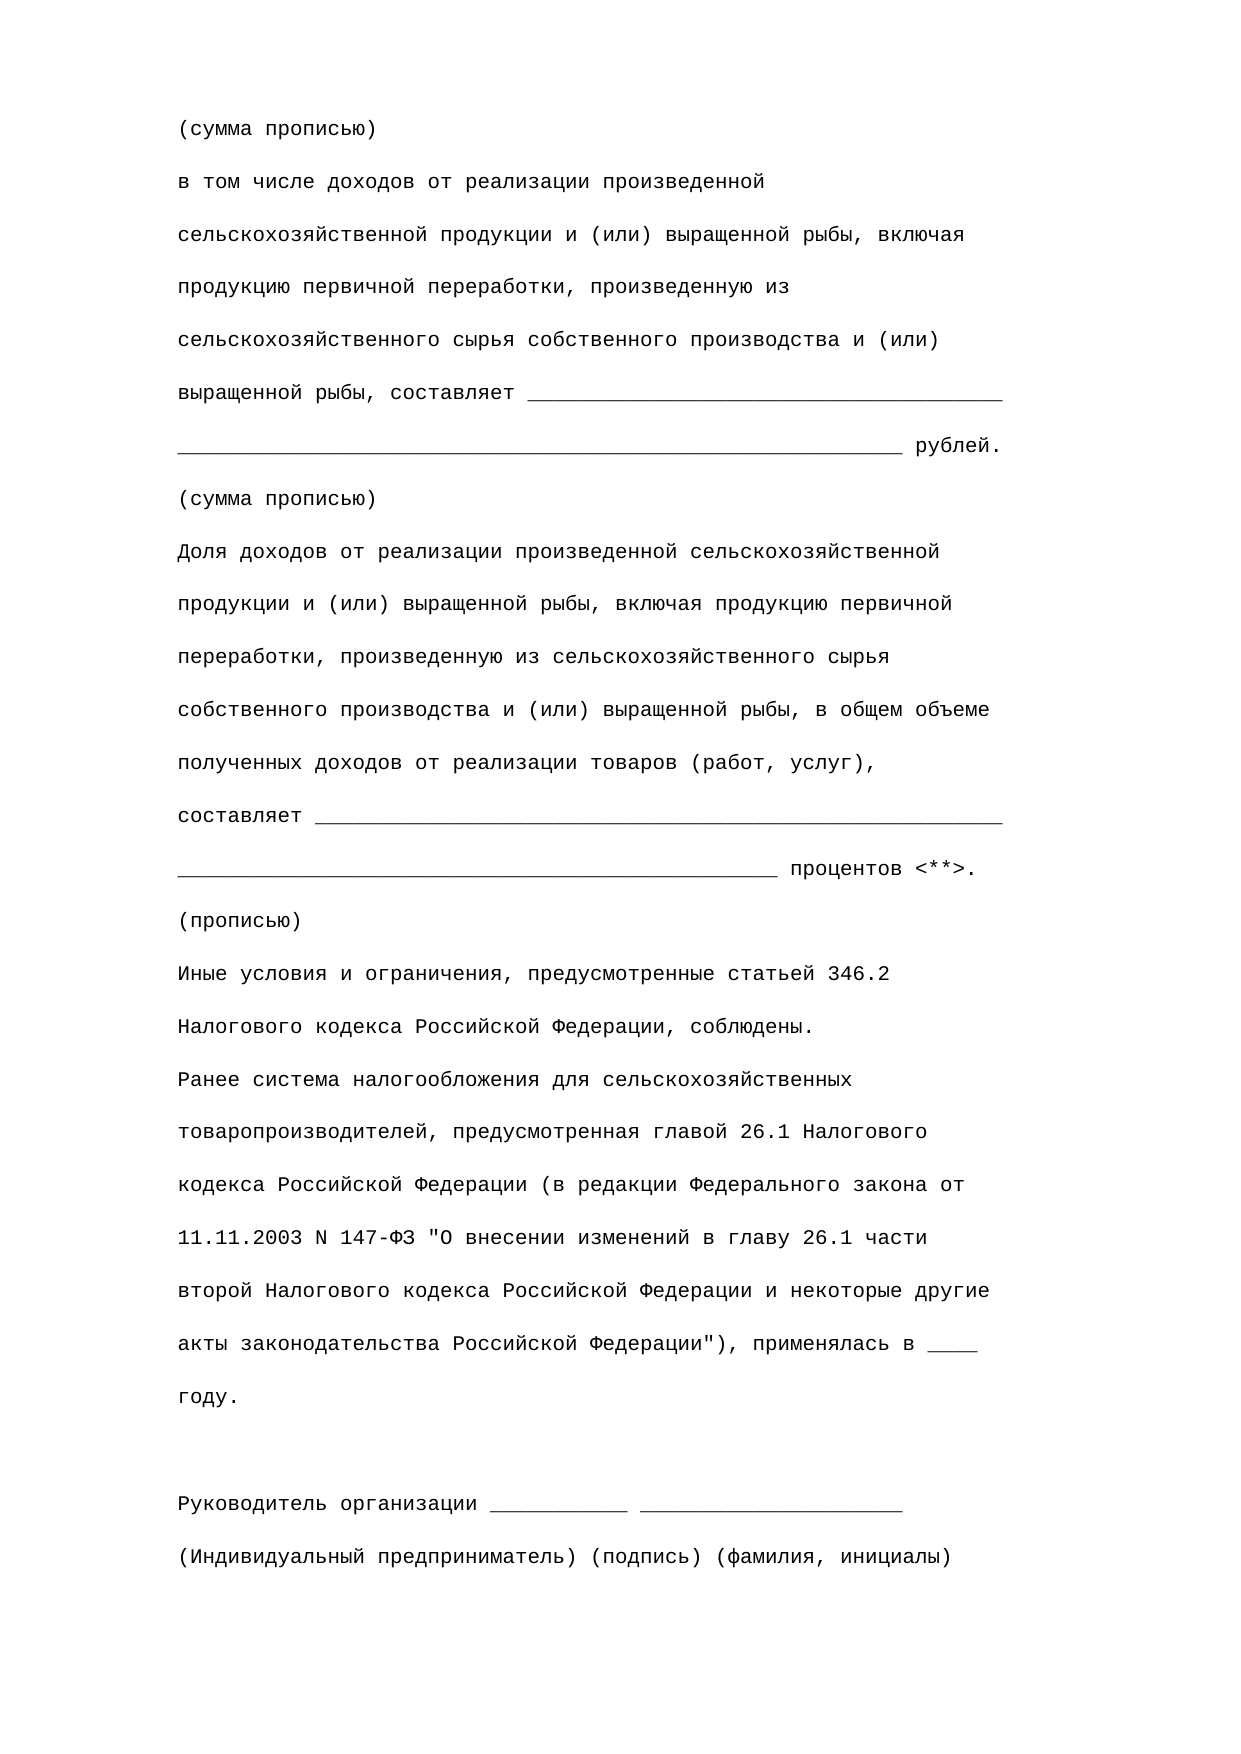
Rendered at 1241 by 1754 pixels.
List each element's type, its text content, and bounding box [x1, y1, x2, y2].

text Ранее система налогообложения для сельскохозяйственных [177, 1069, 1152, 1092]
text Руководитель организации ___________ _____________________ [177, 1493, 1152, 1517]
text полученных доходов от реализации товаров (работ, услуг), [177, 752, 1152, 776]
text товаропроизводителей, предусмотренная главой 26.1 Налогового [177, 1122, 1152, 1145]
text выращенной рыбы, составляет ______________________________________ [177, 382, 1152, 406]
text ________________________________________________ процентов <**>. [177, 857, 1152, 881]
text акты законодательства Российской Федерации"), применялась в ____ [177, 1333, 1152, 1356]
text Доля доходов от реализации произведенной сельскохозяйственной [177, 541, 1152, 564]
text __________________________________________________________ рублей. [177, 435, 1152, 459]
text (Индивидуальный предприниматель) (подпись) (фамилия, инициалы) [177, 1546, 1152, 1569]
text в том числе доходов от реализации произведенной [177, 171, 1152, 194]
text Иные условия и ограничения, предусмотренные статьей 346.2 [177, 963, 1152, 987]
text году. [177, 1386, 1152, 1409]
text Налогового кодекса Российской Федерации, соблюдены. [177, 1016, 1152, 1039]
text продукции и (или) выращенной рыбы, включая продукцию первичной [177, 593, 1152, 617]
text продукцию первичной переработки, произведенную из [177, 277, 1152, 300]
text (сумма прописью) [177, 488, 1152, 511]
text составляет _______________________________________________________ [177, 805, 1152, 828]
text собственного производства и (или) выращенной рыбы, в общем объеме [177, 699, 1152, 723]
text (прописью) [177, 910, 1152, 934]
text кодекса Российской Федерации (в редакции Федерального закона от [177, 1174, 1152, 1198]
text переработки, произведенную из сельскохозяйственного сырья [177, 646, 1152, 670]
text сельскохозяйственного сырья собственного производства и (или) [177, 329, 1152, 353]
text второй Налогового кодекса Российской Федерации и некоторые другие [177, 1280, 1152, 1304]
text (сумма прописью) [177, 118, 1152, 142]
text 11.11.2003 N 147-ФЗ "О внесении изменений в главу 26.1 части [177, 1227, 1152, 1251]
text сельскохозяйственной продукции и (или) выращенной рыбы, включая [177, 224, 1152, 247]
